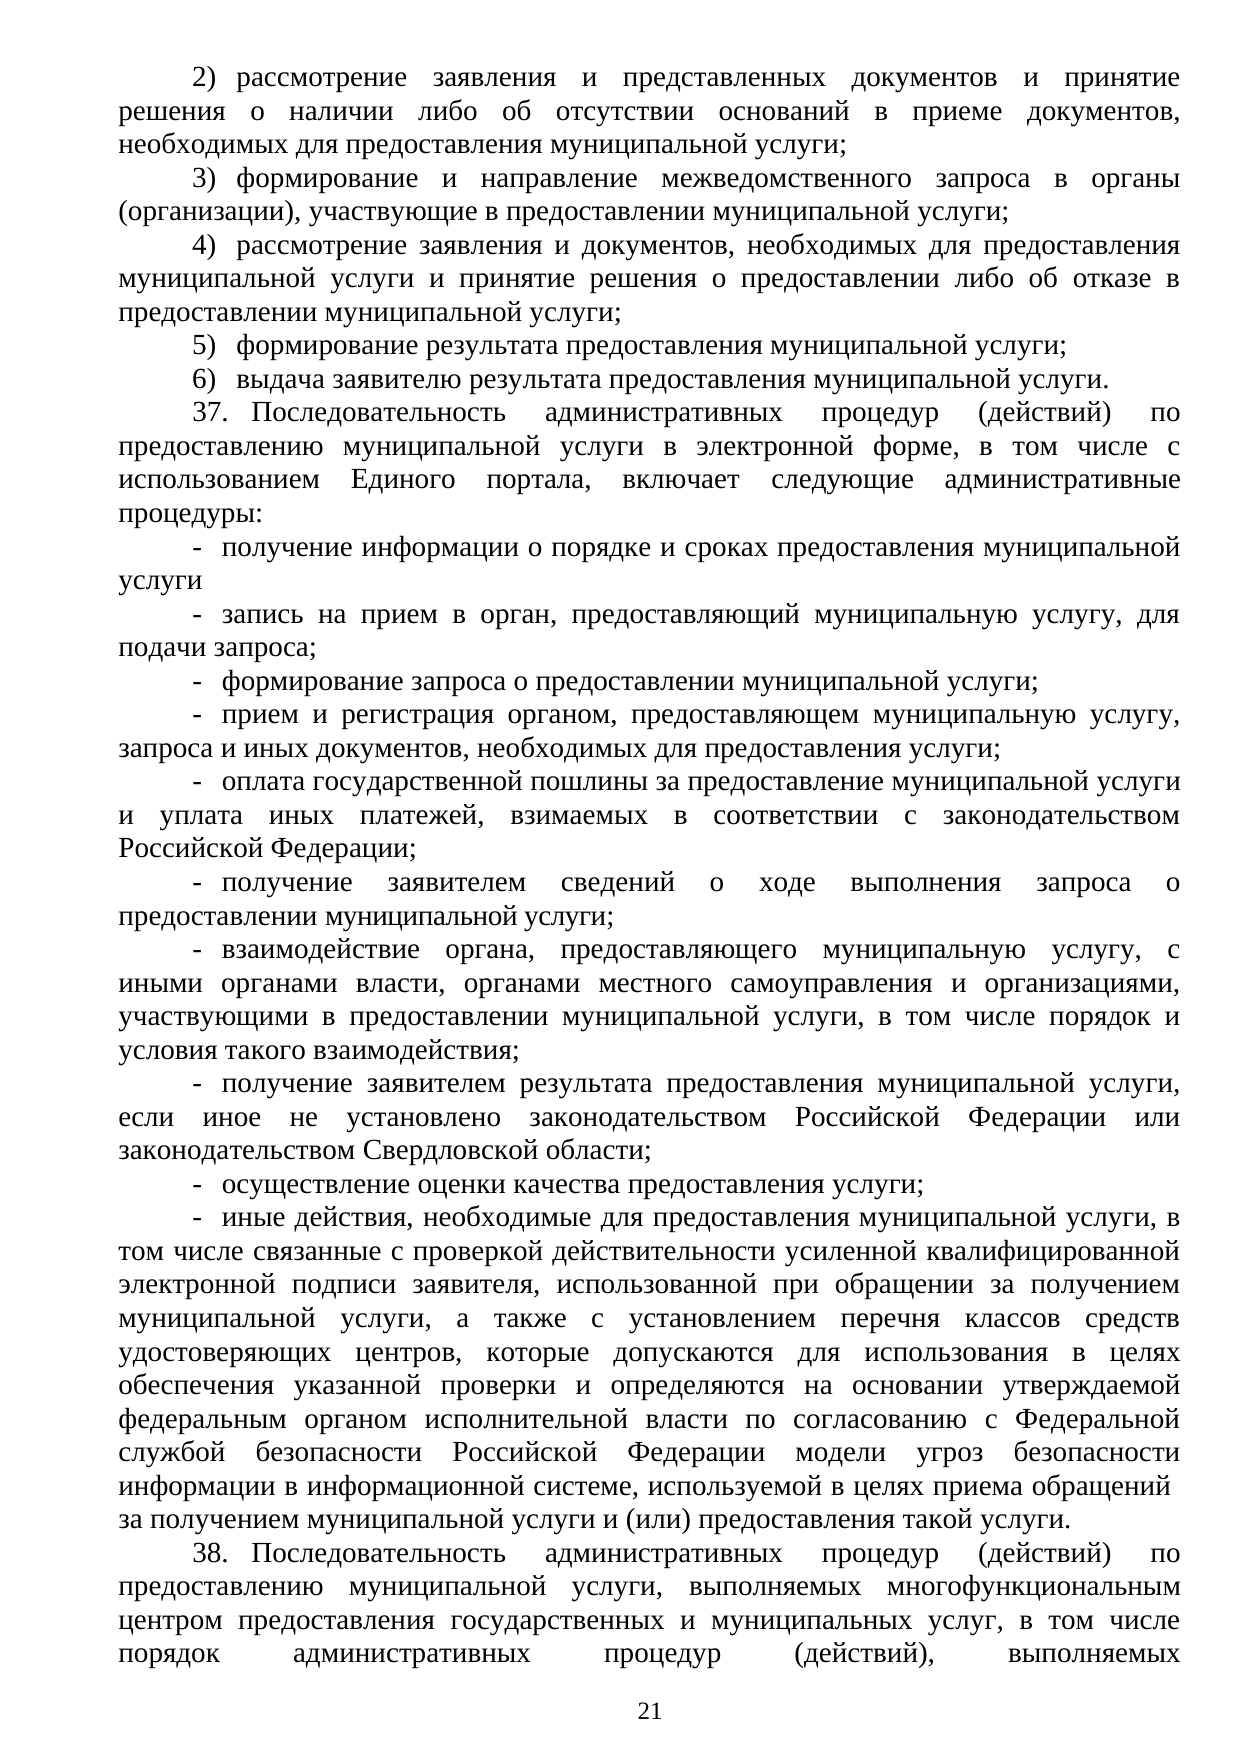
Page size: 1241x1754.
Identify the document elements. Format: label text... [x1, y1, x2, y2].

text - иные действия, необходимые для предоставления муниципальной услуги, в том числе связанные с проверкой действительности усиленной квалифицированной электронной подписи заявителя, использованной при обращении за получением муниципальной услуги, а также с установлением перечня классов средств удостоверяющих центров, которые допускаются для использования в целях обеспечения указанной проверки и определяются на основании утверждаемой федеральным органом исполнительной власти по согласованию с Федеральной службой безопасности Российской Федерации модели угроз безопасности информации в информационной системе, используемой в целях приема обращений за получением муниципальной услуги и (или) предоставления такой услуги. [118, 1199, 1181, 1535]
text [118, 1535, 1181, 1669]
text 6) выдача заявителю результата предоставления муниципальной услуги. [118, 361, 1181, 394]
text - прием и регистрация органом, предоставляющем муниципальную услугу, запроса и иных документов, необходимых для предоставления услуги; [118, 696, 1181, 763]
text - формирование запроса о предоставлении муниципальной услуги; [118, 663, 1181, 696]
text - осуществление оценки качества предоставления услуги; [118, 1166, 1181, 1199]
text - получение заявителем результата предоставления муниципальной услуги, если иное не установлено законодательством Российской Федерации или законодательством Свердловской области; [118, 1065, 1181, 1166]
text - получение информации о порядке и сроках предоставления муниципальной услуги [118, 529, 1181, 596]
text 4) рассмотрение заявления и документов, необходимых для предоставления муниципальной услуги и принятие решения о предоставлении либо об отказе в предоставлении муниципальной услуги; [118, 227, 1181, 327]
text - получение заявителем сведений о ходе выполнения запроса о предоставлении муниципальной услуги; [118, 864, 1181, 931]
text - взаимодействие органа, предоставляющего муниципальную услугу, с иными органами власти, органами местного самоуправления и организациями, участвующими в предоставлении муниципальной услуги, в том числе порядок и условия такого взаимодействия; [118, 931, 1181, 1065]
text 37. Последовательность административных процедур (действий) по предоставлению муниципальной услуги в электронной форме, в том числе с использованием Единого портала, включает следующие административные процедуры: [118, 394, 1181, 529]
text - оплата государственной пошлины за предоставление муниципальной услуги и уплата иных платежей, взимаемых в соответствии с законодательством Российской Федерации; [118, 763, 1181, 864]
text 2) рассмотрение заявления и представленных документов и принятие решения о наличии либо об отсутствии оснований в приеме документов, необходимых для предоставления муниципальной услуги; [118, 59, 1181, 160]
text - запись на прием в орган, предоставляющий муниципальную услугу, для подачи запроса; [118, 596, 1181, 663]
text 5) формирование результата предоставления муниципальной услуги; [118, 327, 1181, 361]
text 3) формирование и направление межведомственного запроса в органы (организации), участвующие в предоставлении муниципальной услуги; [118, 160, 1181, 227]
